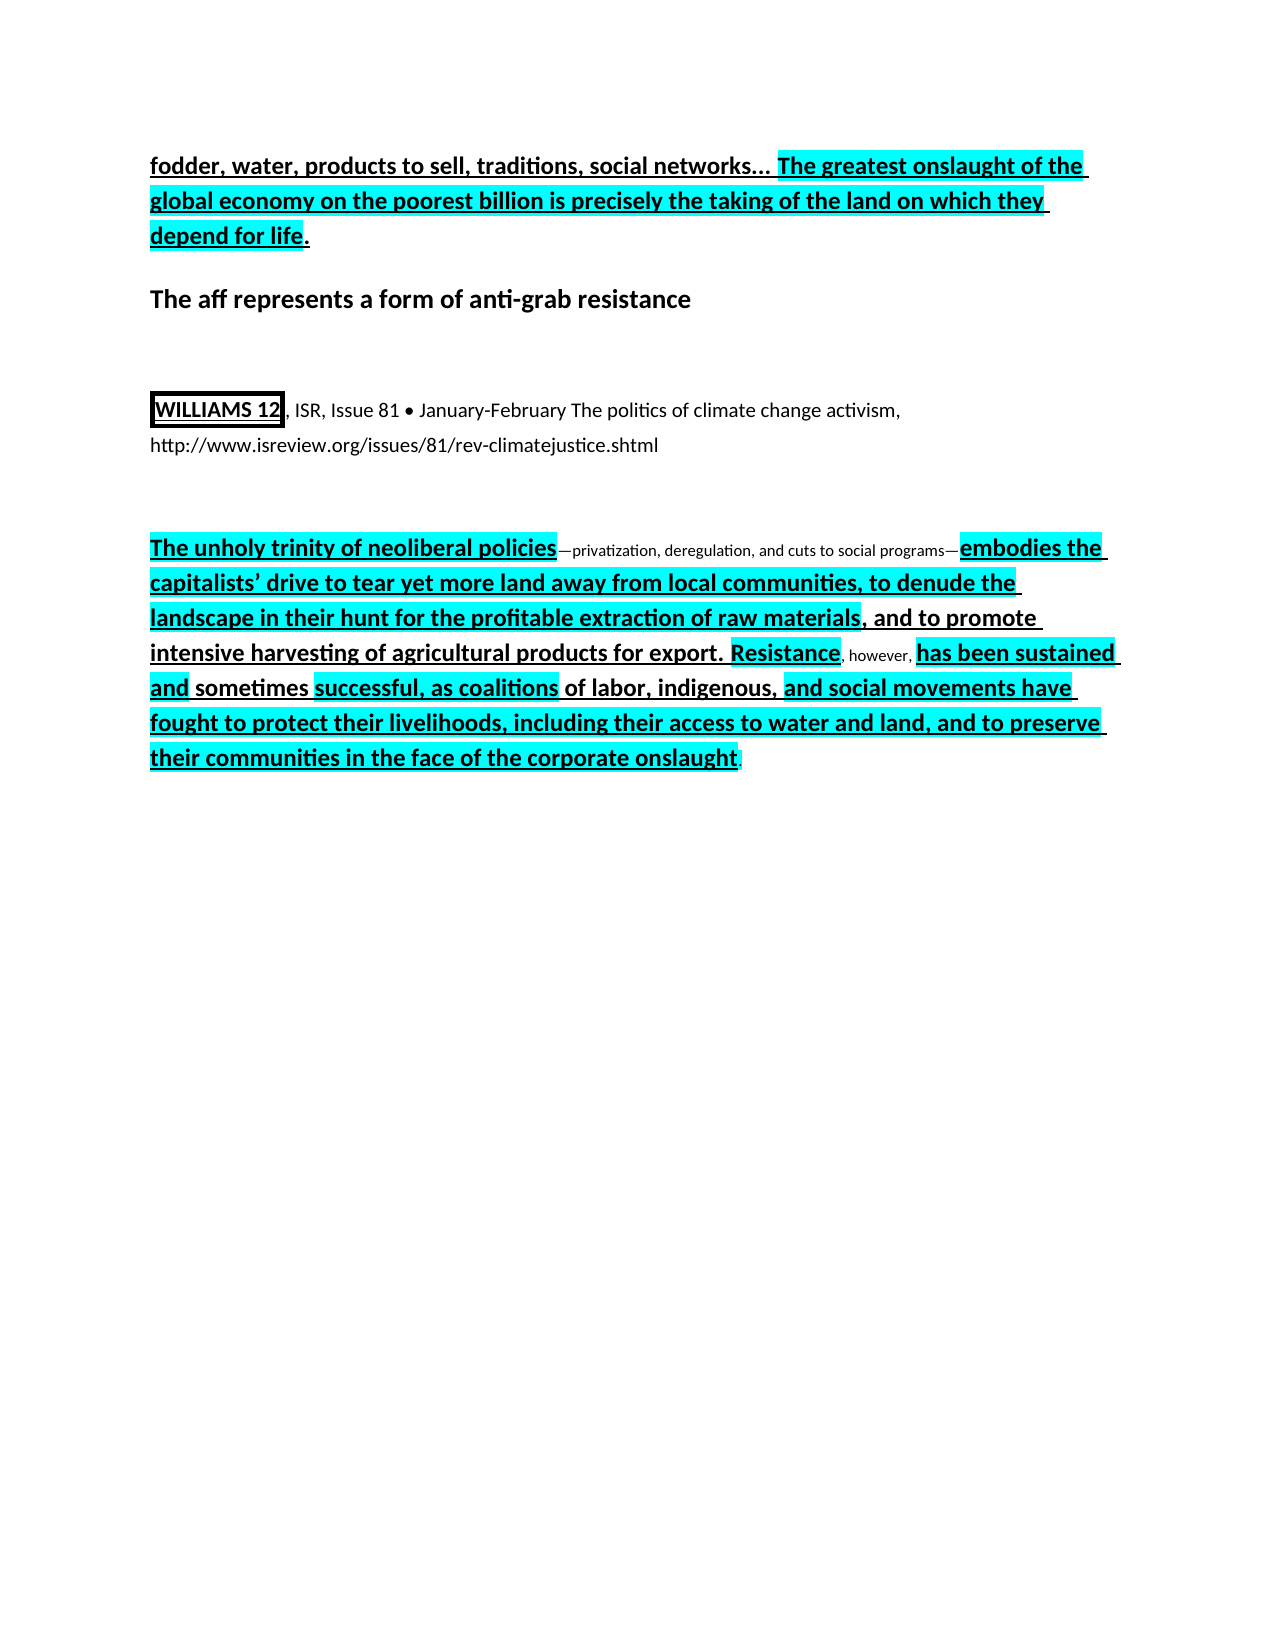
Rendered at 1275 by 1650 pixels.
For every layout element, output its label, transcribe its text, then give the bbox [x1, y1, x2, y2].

text WILLIAMS 12, ISR, Issue 81 • January-February The politics of climate change activism, http://www.isreview.org/issues/81/rev-climatejustice.shtml [150, 391, 1125, 457]
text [150, 150, 1125, 251]
text The aff represents a form of anti-grab resistance [150, 282, 1125, 315]
text The unholy trinity of neoliberal policies—privatization, deregulation, and cuts to social programs—embodies the capitalists’ drive to tear yet more land away from local communities, to denude the landscape in their hunt for the profitable extraction of raw materials, and to promote intensive harvesting of agricultural products for export. Resistance, however, has been sustained and sometimes successful, as coalitions of labor, indigenous, and social movements have fought to protect their livelihoods, including their access to water and land, and to preserve their communities in the face of the corporate onslaught. [150, 532, 1125, 772]
